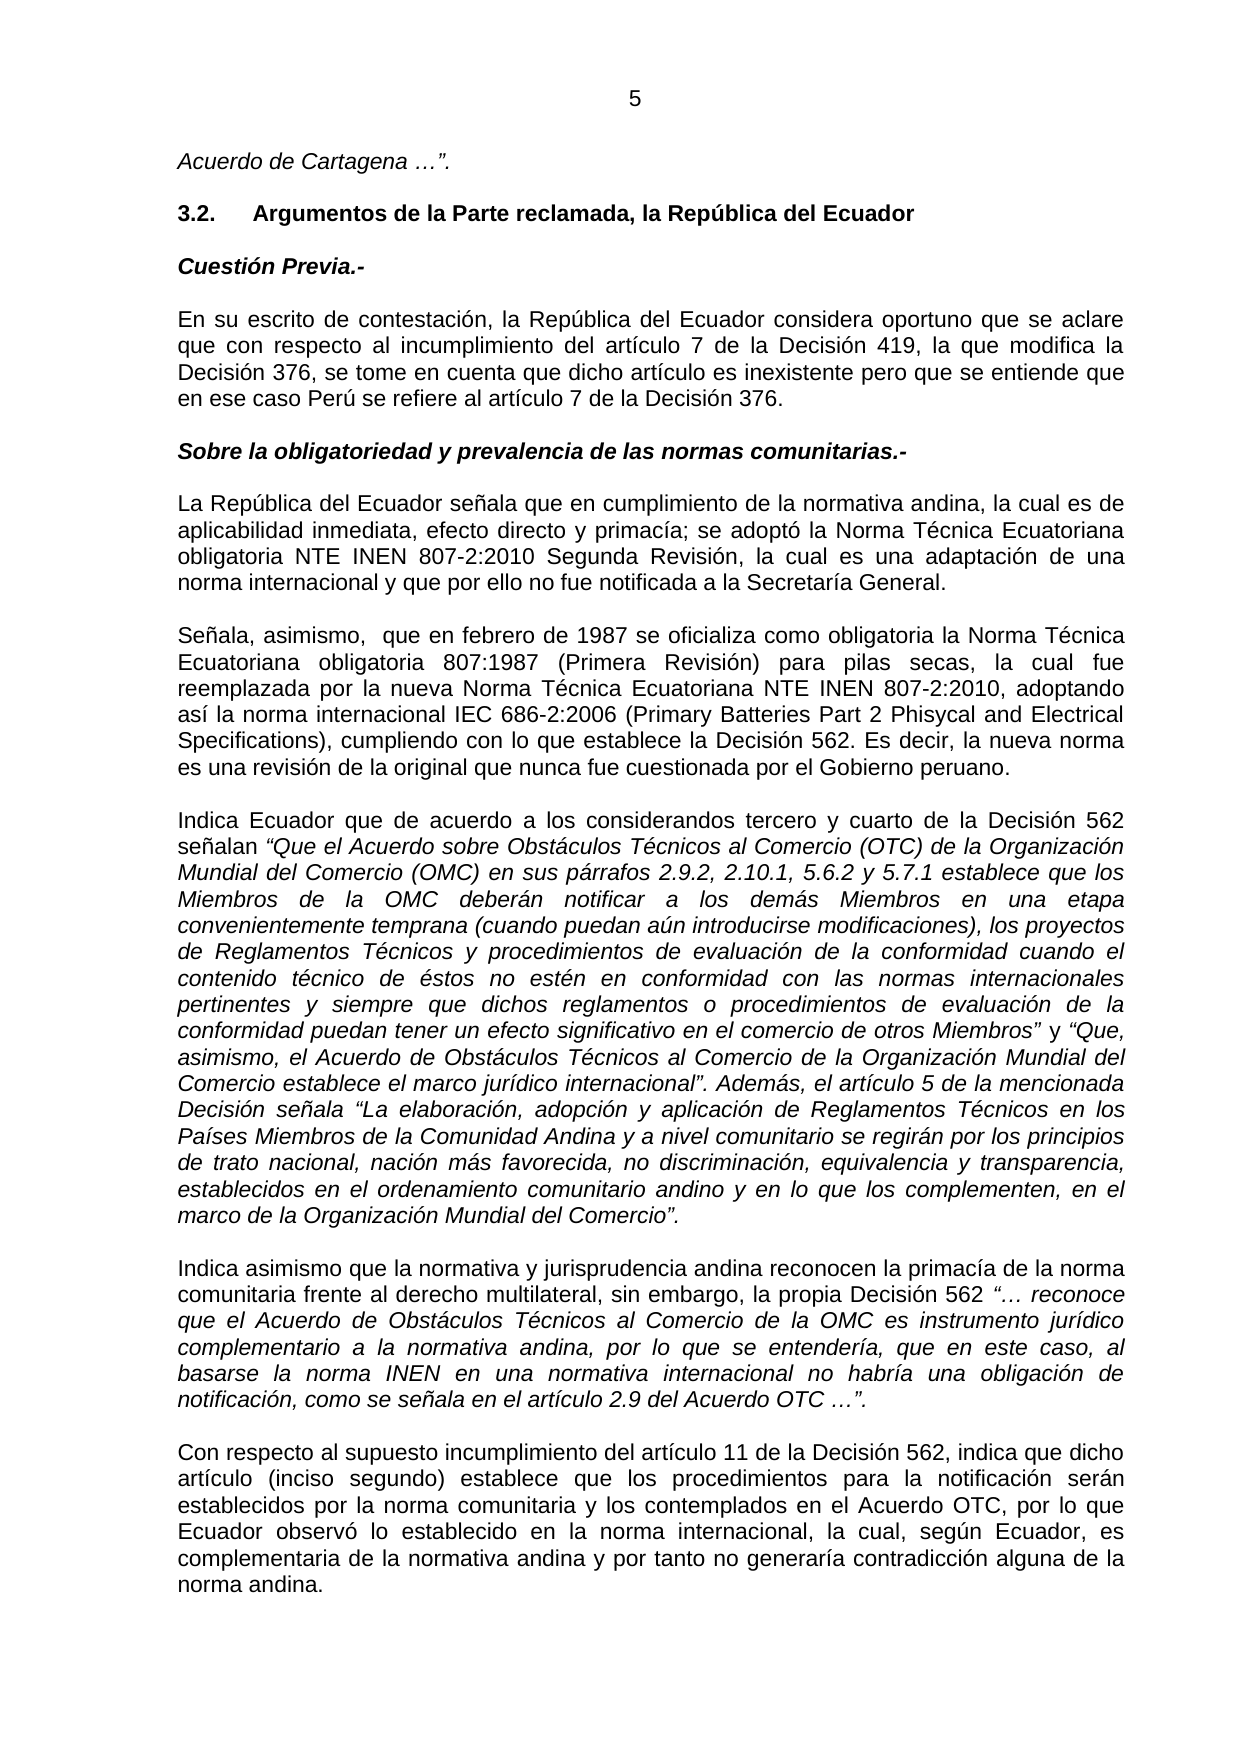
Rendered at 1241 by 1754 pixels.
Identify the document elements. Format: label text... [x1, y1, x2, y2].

text Indica Ecuador que de acuerdo a los considerandos tercero y cuarto de la Decisión 562 señalan “Que el Acuerdo sobre Obstáculos Técnicos al Comercio (OTC) de la Organización Mundial del Comercio (OMC) en sus párrafos 2.9.2, 2.10.1, 5.6.2 y 5.7.1 establece que los Miembros de la OMC deberán notificar a los demás Miembros en una etapa convenientemente temprana (cuando puedan aún introducirse modificaciones), los proyectos de Reglamentos Técnicos y procedimientos de evaluación de la conformidad cuando el contenido técnico de éstos no estén en conformidad con las normas internacionales pertinentes y siempre que dichos reglamentos o procedimientos de evaluación de la conformidad puedan tener un efecto significativo en el comercio de otros Miembros” y “Que, asimismo, el Acuerdo de Obstáculos Técnicos al Comercio de la Organización Mundial del Comercio establece el marco jurídico internacional”. Además, el artículo 5 de la mencionada Decisión señala “La elaboración, adopción y aplicación de Reglamentos Técnicos en los Países Miembros de la Comunidad Andina y a nivel comunitario se regirán por los principios de trato nacional, nación más favorecida, no discriminación, equivalencia y transparencia, establecidos en el ordenamiento comunitario andino y en lo que los complementen, en el marco de la Organización Mundial del Comercio”. [177, 807, 1125, 1228]
text Indica asimismo que la normativa y jurisprudencia andina reconocen la primacía de la norma comunitaria frente al derecho multilateral, sin embargo, la propia Decisión 562 “… reconoce que el Acuerdo de Obstáculos Técnicos al Comercio de la OMC es instrumento jurídico complementario a la normativa andina, por lo que se entendería, que en este caso, al basarse la norma INEN en una normativa internacional no habría una obligación de notificación, como se señala en el artículo 2.9 del Acuerdo OTC …”. [177, 1254, 1125, 1413]
text Sobre la obligatoriedad y prevalencia de las normas comunitarias.- [177, 438, 1125, 464]
text Con respecto al supuesto incumplimiento del artículo 11 de la Decisión 562, indica que dicho artículo (inciso segundo) establece que los procedimientos para la notificación serán establecidos por la norma comunitaria y los contemplados en el Acuerdo OTC, por lo que Ecuador observó lo establecido en la norma internacional, la cual, según Ecuador, es complementaria de la normativa andina y por tanto no generaría contradicción alguna de la norma andina. [177, 1439, 1125, 1597]
text La República del Ecuador señala que en cumplimiento de la normativa andina, la cual es de aplicabilidad inmediata, efecto directo y primacía; se adoptó la Norma Técnica Ecuatoriana obligatoria NTE INEN 807-2:2010 Segunda Revisión, la cual es una adaptación de una norma internacional y que por ello no fue notificada a la Secretaría General. [177, 490, 1125, 596]
text Señala, asimismo, que en febrero de 1987 se oficializa como obligatoria la Norma Técnica Ecuatoriana obligatoria 807:1987 (Primera Revisión) para pilas secas, la cual fue reemplazada por la nueva Norma Técnica Ecuatoriana NTE INEN 807-2:2010, adoptando así la norma internacional IEC 686-2:2006 (Primary Batteries Part 2 Phisycal and Electrical Specifications), cumpliendo con lo que establece la Decisión 562. Es decir, la nueva norma es una revisión de la original que nunca fue cuestionada por el Gobierno peruano. [177, 622, 1125, 780]
text Cuestión Previa.- [177, 253, 1125, 279]
text En su escrito de contestación, la República del Ecuador considera oportuno que se aclare que con respecto al incumplimiento del artículo 7 de la Decisión 419, la que modifica la Decisión 376, se tome en cuenta que dicho artículo es inexistente pero que se entiende que en ese caso Perú se refiere al artículo 7 de la Decisión 376. [177, 306, 1125, 411]
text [177, 148, 1092, 174]
list Argumentos de la Parte reclamada, la República del Ecuador [177, 200, 1125, 227]
